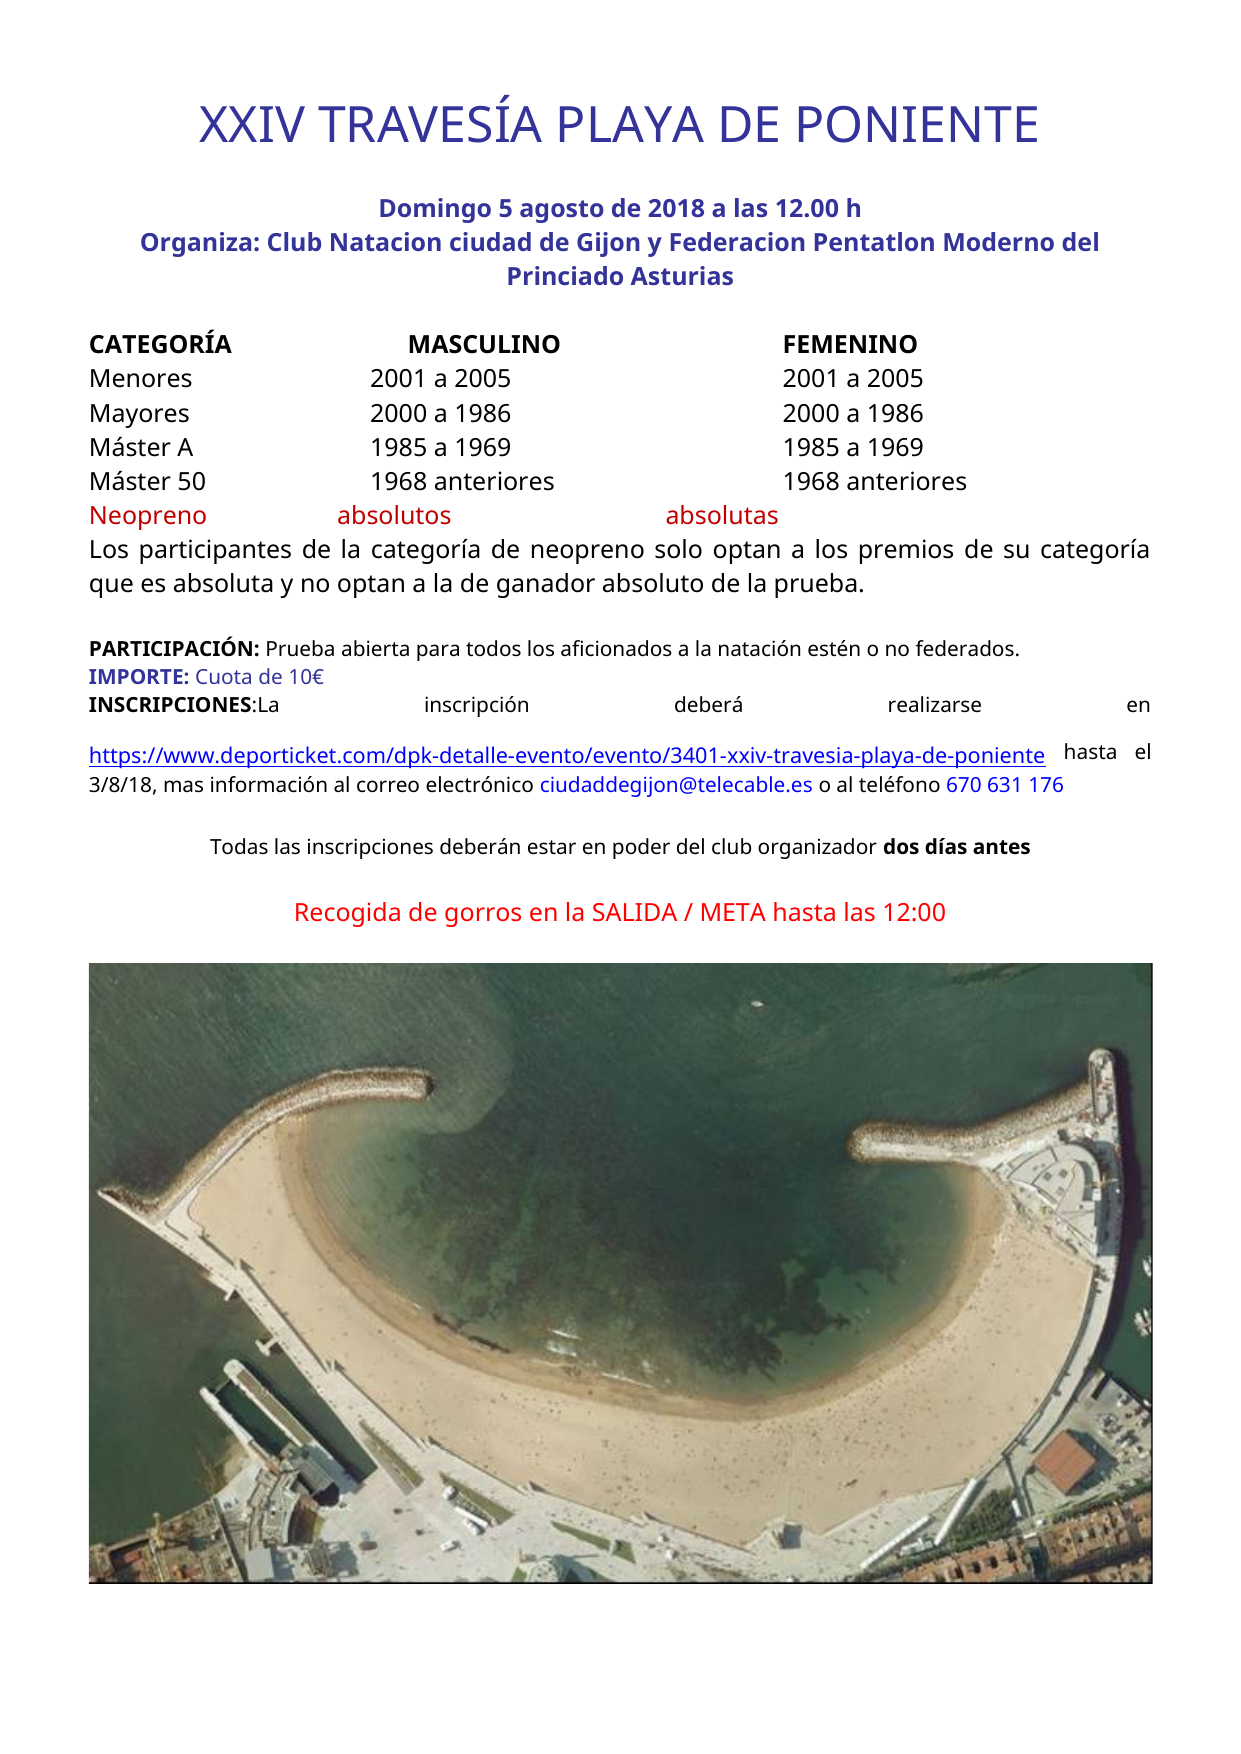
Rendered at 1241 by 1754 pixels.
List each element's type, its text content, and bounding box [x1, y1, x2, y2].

text Los participantes de la categoría de neopreno solo optan a los premios de su categoría que es absoluta y no optan a la de ganador absoluto de la prueba. [89, 531, 1152, 599]
text Máster 50 1968 anteriores 1968 anteriores [89, 463, 1152, 497]
text INSCRIPCIONES:La inscripción deberá realizarse en https://www.deporticket.com/dpk-detalle-evento/evento/3401-xxiv-travesia-playa-de-poniente hasta el 3/8/18, mas información al correo electrónico ciudaddegijon@telecable.es o al teléfono 670 631 176 [89, 691, 1152, 798]
text Máster A 1985 a 1969 1985 a 1969 [89, 429, 1152, 463]
text Menores 2001 a 2005 2001 a 2005 [89, 361, 1152, 395]
text IMPORTE: Cuota de 10€ [89, 662, 1152, 691]
text Domingo 5 agosto de 2018 a las 12.00 h [89, 191, 1152, 225]
picture [88, 963, 1153, 1584]
text CATEGORÍA MASCULINO FEMENINO [89, 327, 1152, 361]
text Organiza: Club Natacion ciudad de Gijon y Federacion Pentatlon Moderno del Princiado Asturias [89, 225, 1152, 293]
text Neopreno absolutos absolutas [89, 497, 1152, 531]
text Todas las inscripciones deberán estar en poder del club organizador dos días antes [89, 832, 1152, 861]
text Recogida de gorros en la SALIDA / META hasta las 12:00 [89, 895, 1152, 929]
text Mayores 2000 a 1986 2000 a 1986 [89, 395, 1152, 429]
text XXIV TRAVESÍA PLAYA DE PONIENTE [89, 89, 1152, 157]
text PARTICIPACIÓN: Prueba abierta para todos los aficionados a la natación estén o no federados. [89, 634, 1152, 662]
